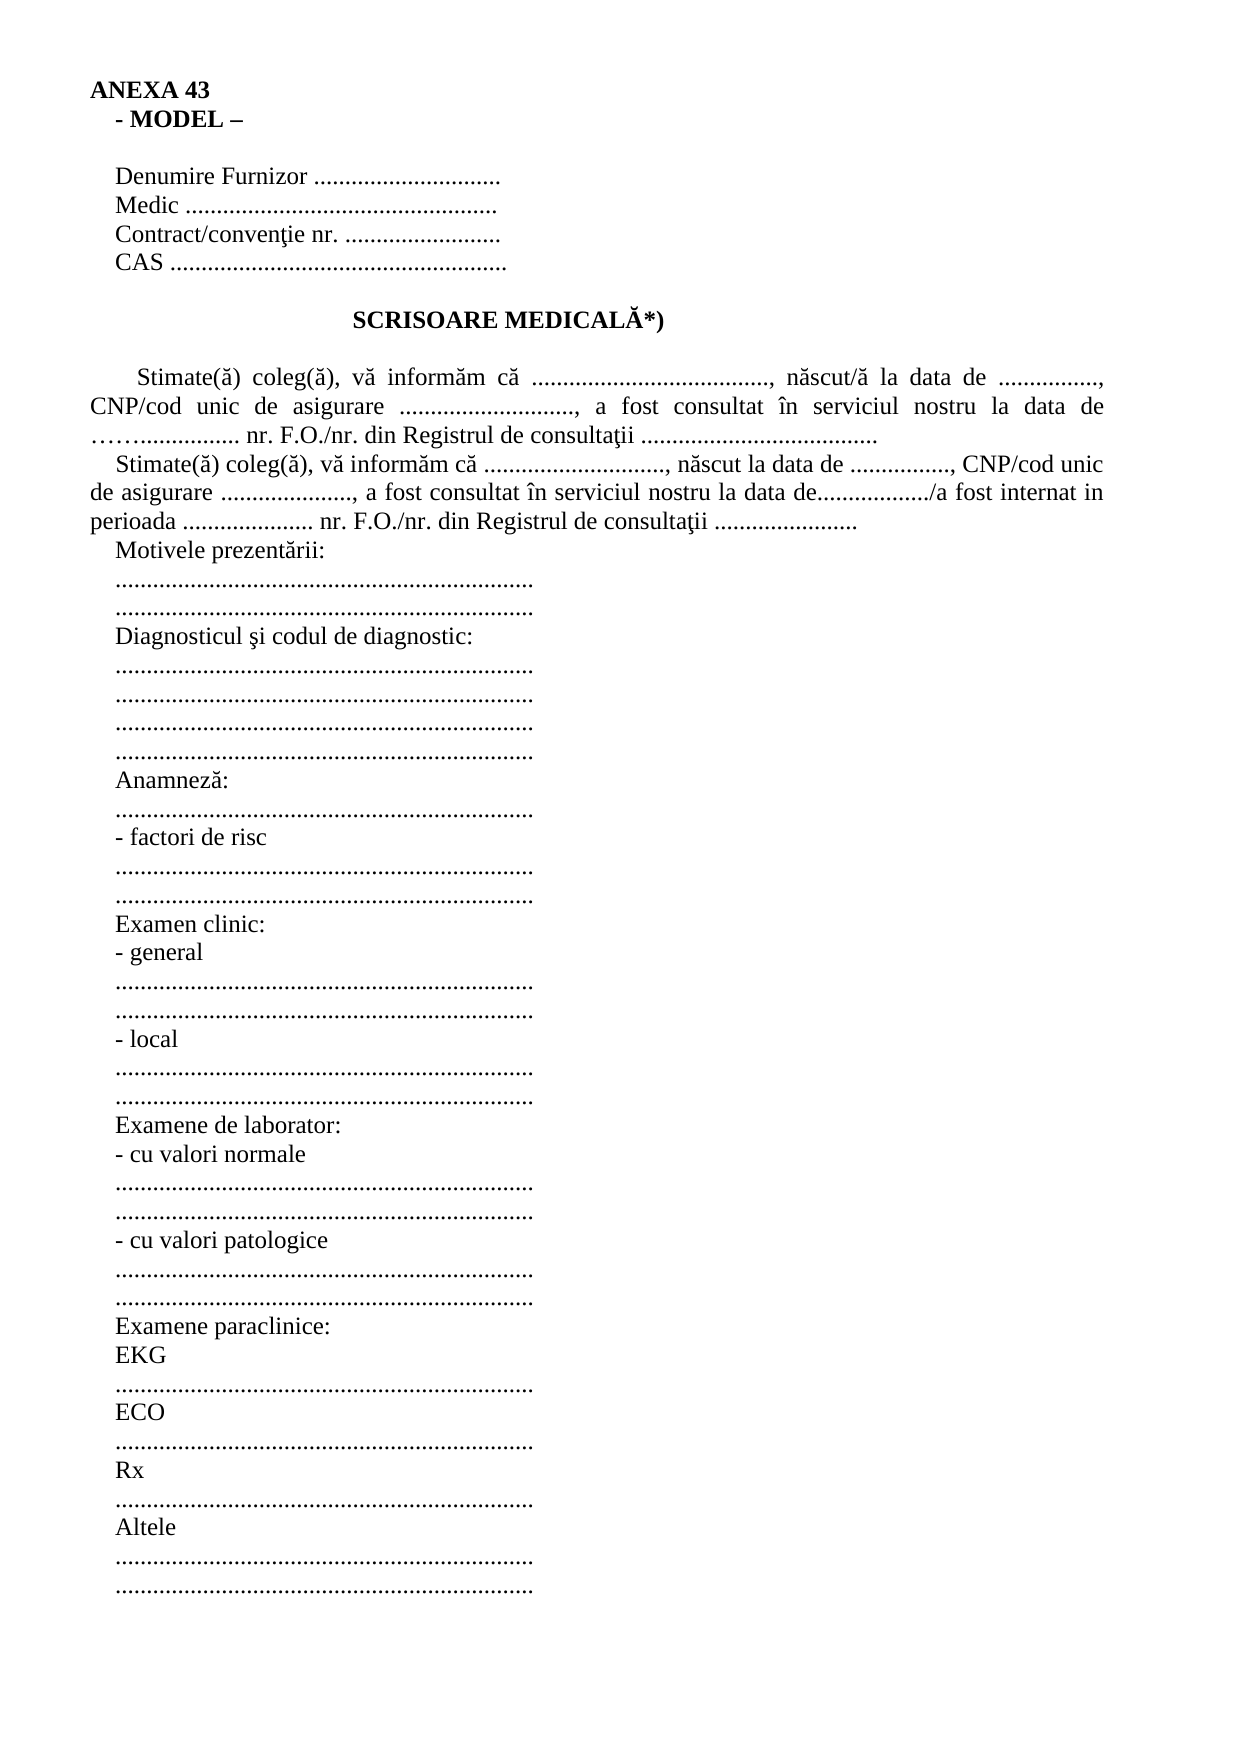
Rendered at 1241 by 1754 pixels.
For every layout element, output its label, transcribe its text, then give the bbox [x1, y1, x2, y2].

text - factori de risc [90, 822, 1105, 851]
text ................................................................... [90, 1052, 1105, 1081]
text CAS ...................................................... [90, 247, 1105, 276]
text Examen clinic: [90, 909, 1105, 937]
text ANEXA 43 [90, 75, 1105, 104]
text Motivele prezentării: [90, 535, 1105, 564]
text ................................................................... [90, 966, 1105, 995]
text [90, 1541, 1105, 1570]
text Stimate(ă) coleg(ă), vă informăm că ............................., născut la data de ................, CNP/cod unic de asigurare ....................., a fost consultat în serviciul nostru la data de................../a fost internat in perioada ..................... nr. F.O./nr. din Registrul de consultaţii ....................... [90, 449, 1105, 535]
text Examene de laborator: [90, 1110, 1105, 1139]
text - local [90, 1024, 1105, 1052]
text ................................................................... [90, 880, 1105, 909]
text ................................................................... [90, 707, 1105, 736]
text - MODEL – [90, 104, 1105, 132]
text ................................................................... [90, 1254, 1105, 1282]
text Rx [90, 1455, 1105, 1484]
text - cu valori patologice [90, 1225, 1105, 1254]
text ................................................................... [90, 1282, 1105, 1311]
text Examene paraclinice: [90, 1311, 1105, 1340]
text ................................................................... [90, 650, 1105, 679]
text Stimate(ă) coleg(ă), vă informăm că ......................................, născut/ă la data de ................, CNP/cod unic de asigurare ............................, a fost consultat în serviciul nostru la data de ……................ nr. F.O./nr. din Registrul de consultaţii ...................................... [90, 362, 1105, 449]
text ................................................................... [90, 851, 1105, 880]
text ................................................................... [90, 995, 1105, 1024]
text ................................................................... [90, 1081, 1105, 1110]
text Altele [90, 1512, 1105, 1541]
text - general [90, 937, 1105, 966]
text ................................................................... [90, 736, 1105, 765]
text EKG [90, 1340, 1105, 1369]
text ................................................................... [90, 1369, 1105, 1397]
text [90, 1570, 1105, 1599]
text Contract/convenţie nr. ......................... [90, 219, 1105, 247]
text Anamneză: [90, 765, 1105, 794]
text Medic .................................................. [90, 190, 1105, 219]
text - cu valori normale [90, 1139, 1105, 1167]
text ................................................................... [90, 1426, 1105, 1455]
text ................................................................... [90, 1196, 1105, 1225]
text ................................................................... [90, 679, 1105, 707]
text ECO [90, 1397, 1105, 1426]
text ................................................................... [90, 794, 1105, 822]
text ................................................................... [90, 564, 1105, 592]
text Denumire Furnizor .............................. [90, 161, 1105, 190]
text ................................................................... [90, 592, 1105, 621]
text SCRISOARE MEDICALĂ*) [90, 305, 1105, 334]
text ................................................................... [90, 1167, 1105, 1196]
text Diagnosticul şi codul de diagnostic: [90, 621, 1105, 650]
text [90, 1484, 1105, 1512]
